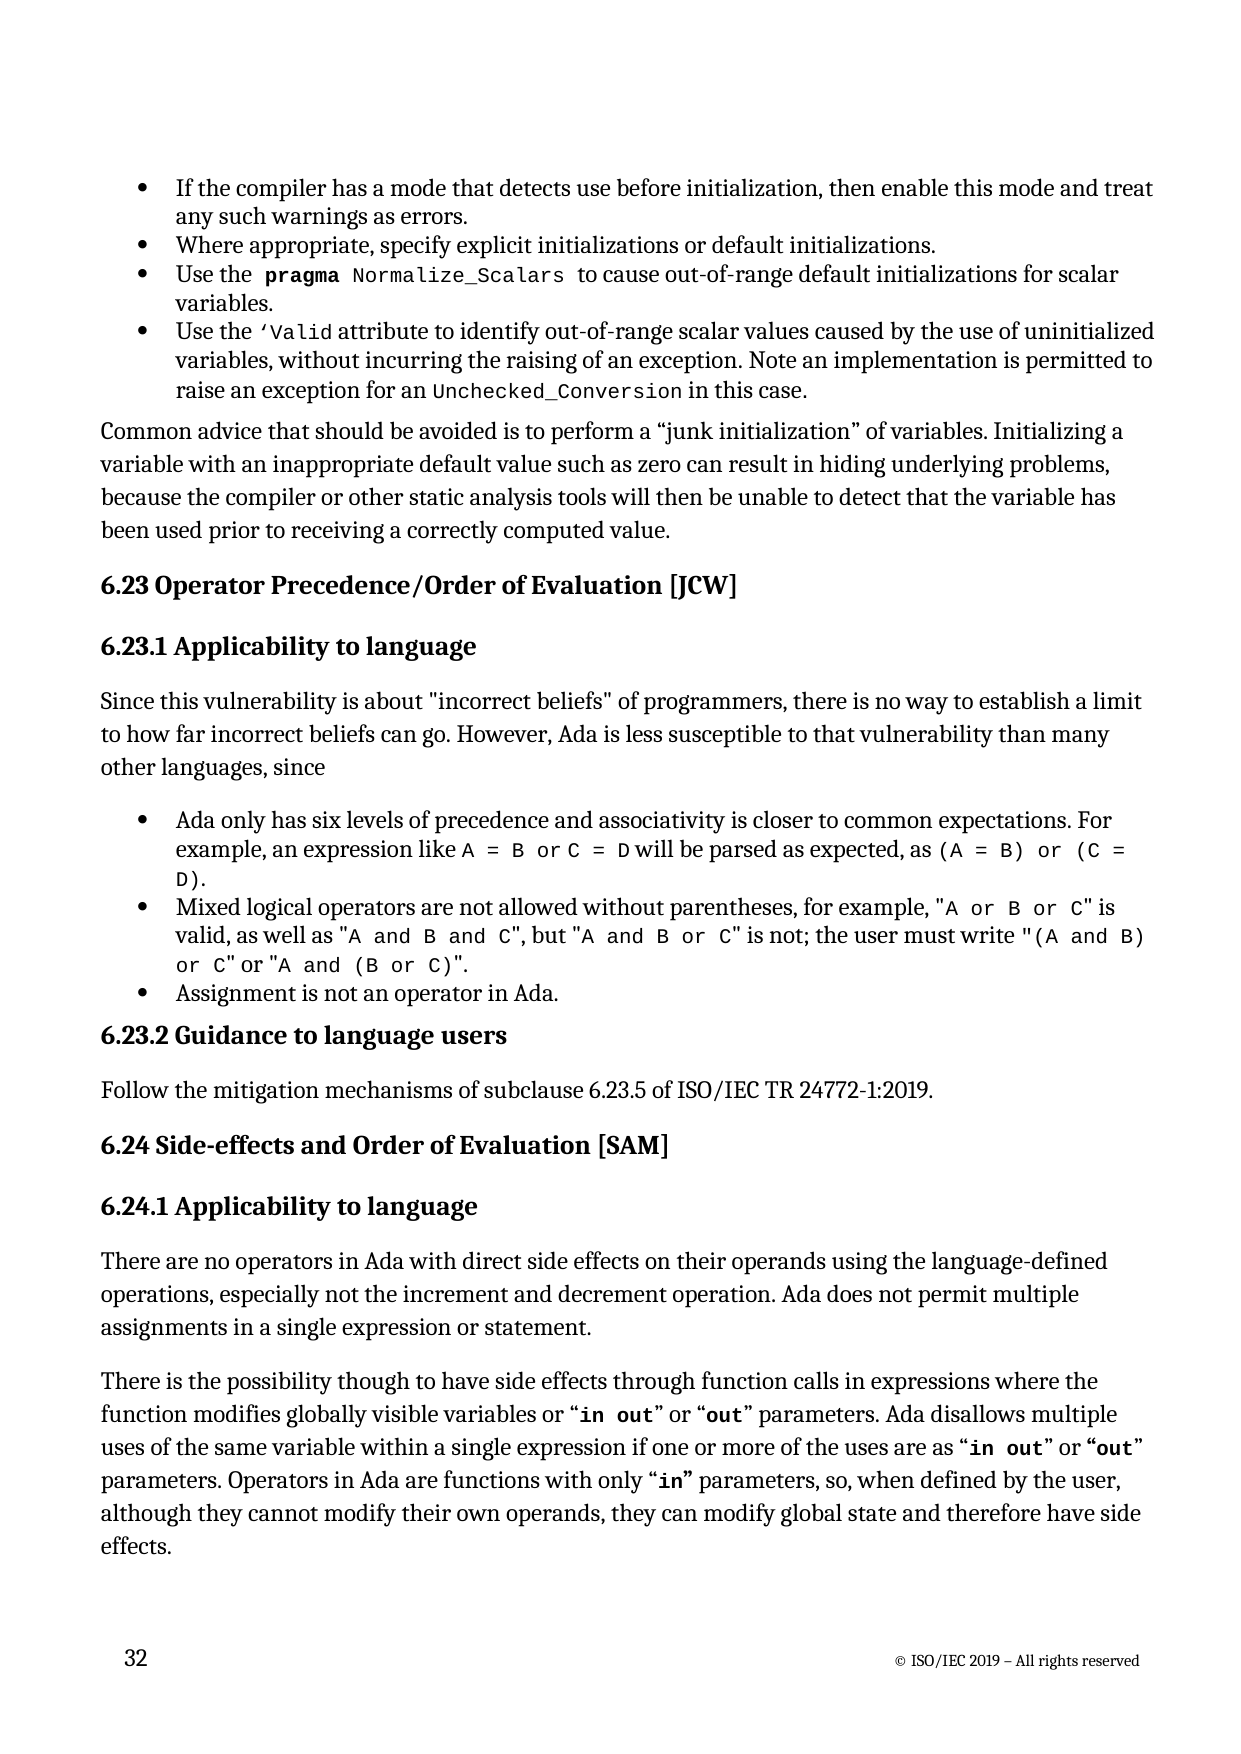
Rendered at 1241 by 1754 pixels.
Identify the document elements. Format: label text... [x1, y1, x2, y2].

list Use the ‘Valid attribute to identify out-of-range scalar values caused by the use of uninitialized variables, without incurring the raising of an exception. Note an implementation is permitted to raise an exception for an Unchecked_Conversion in this case. [138, 317, 1164, 404]
subtitle 6.23.1 Applicability to language [101, 631, 1164, 662]
list If the compiler has a mode that detects use before initialization, then enable this mode and treat any such warnings as errors. [138, 173, 1164, 231]
subtitle 6.23 Operator Precedence/Order of Evaluation [JCW] [101, 570, 1164, 601]
text Since this vulnerability is about "incorrect beliefs" of programmers, there is no way to establish a limit to how far incorrect beliefs can go. However, Ada is less susceptible to that vulnerability than many other languages, since [101, 687, 1164, 781]
list Mixed logical operators are not allowed without parentheses, for example, "A or B or C" is valid, as well as "A and B and C", but "A and B or C" is not; the user must write "(A and B) or C" or "A and (B or C)". [138, 893, 1164, 979]
text There is the possibility though to have side effects through function calls in expressions where the function modifies globally visible variables or “in out” or “out” parameters. Ada disallows multiple uses of the same variable within a single expression if one or more of the uses are as “in out” or “out” parameters. Operators in Ada are functions with only “in” parameters, so, when defined by the user, although they cannot modify their own operands, they can modify global state and therefore have side effects. [101, 1367, 1164, 1560]
list Ada only has six levels of precedence and associativity is closer to common expectations. For example, an expression like A = B or C = D will be parsed as expected, as (A = B) or (C = D). [138, 806, 1164, 893]
subtitle 6.24 Side-effects and Order of Evaluation [SAM] [101, 1130, 1164, 1161]
subtitle 6.23.2 Guidance to language users [101, 1020, 1164, 1051]
list Assignment is not an operator in Ada. [138, 979, 1164, 1008]
text Follow the mitigation mechanisms of subclause 6.23.5 of ISO/IEC TR 24772-1:2019. [101, 1076, 1164, 1105]
list Where appropriate, specify explicit initializations or default initializations. [138, 231, 1164, 260]
text Common advice that should be avoided is to perform a “junk initialization” of variables. Initializing a variable with an inappropriate default value such as zero can result in hiding underlying problems, because the compiler or other static analysis tools will then be unable to detect that the variable has been used prior to receiving a correctly computed value. [101, 417, 1164, 545]
text There are no operators in Ada with direct side effects on their operands using the language-defined operations, especially not the increment and decrement operation. Ada does not permit multiple assignments in a single expression or statement. [101, 1247, 1164, 1341]
subtitle 6.24.1 Applicability to language [101, 1191, 1164, 1222]
list Use the pragma Normalize_Scalars to cause out-of-range default initializations for scalar variables. [138, 260, 1164, 317]
